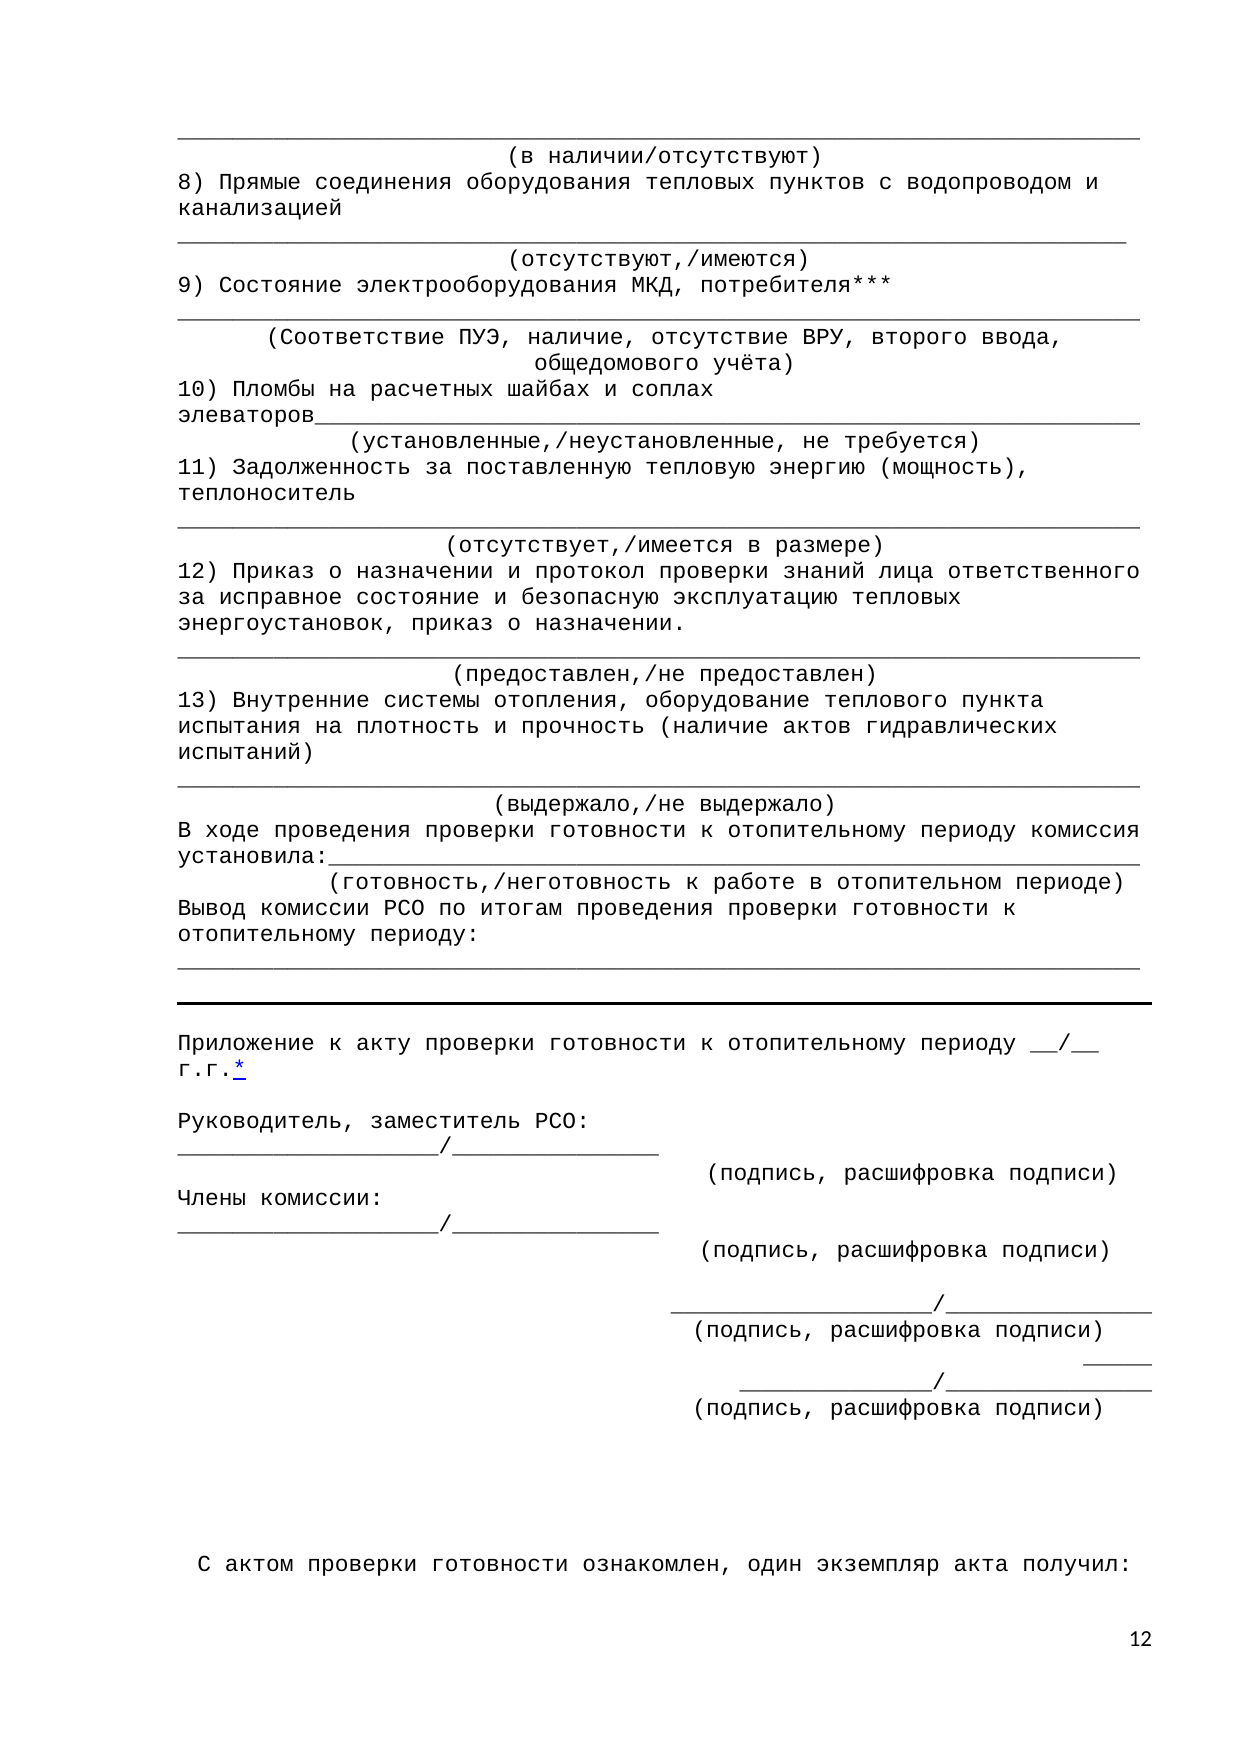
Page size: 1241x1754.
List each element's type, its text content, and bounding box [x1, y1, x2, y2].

text С актом проверки готовности ознакомлен, один экземпляр акта получил: [177, 1552, 1152, 1578]
text (выдержало,/не выдержало) [177, 792, 1152, 818]
text ___________________/_______________ [177, 1264, 1152, 1318]
text ______________________________________________________________________ [177, 948, 1152, 974]
text (в наличии/отсутствуют) [177, 144, 1152, 170]
text ___________________/_______________ [177, 1344, 1152, 1396]
text Вывод комиссии РСО по итогам проведения проверки готовности к отопительному периоду: [177, 896, 1152, 948]
text Приложение к акту проверки готовности к отопительному периоду __/__ г.г.* [177, 1031, 1152, 1083]
text 10) Пломбы на расчетных шайбах и соплах элеваторов____________________________________________________________ [177, 377, 1152, 429]
text (отсутствует,/имеется в размере) [177, 533, 1152, 559]
text Члены комиссии: ___________________/_______________ [177, 1187, 1152, 1239]
text (подпись, расшифровка подписи) [177, 1161, 1152, 1187]
text 8) Прямые соединения оборудования тепловых пунктов с водопроводом и канализацией [177, 170, 1152, 222]
text Руководитель, заместитель РСО: ___________________/_______________ [177, 1109, 1152, 1161]
text 11) Задолженность за поставленную тепловую энергию (мощность), теплоноситель [177, 455, 1152, 507]
text (подпись, расшифровка подписи) [177, 1396, 1152, 1422]
text (предоставлен,/не предоставлен) [177, 663, 1152, 689]
text (установленные,/неустановленные, не требуется) [177, 429, 1152, 455]
text (подпись, расшифровка подписи) [177, 1318, 1152, 1344]
text ______________________________________________________________________ [177, 767, 1152, 792]
text (готовность,/неготовность к работе в отопительном периоде) [177, 870, 1152, 896]
text 13) Внутренние системы отопления, оборудование теплового пункта испытания на плотность и прочность (наличие актов гидравлических испытаний) [177, 689, 1152, 767]
text 12) Приказ о назначении и протокол проверки знаний лица ответственного за исправное состояние и безопасную эксплуатацию тепловых энергоустановок, приказ о назначении. ______________________________________________________________________ [177, 559, 1152, 663]
text ______________________________________________________________________ [177, 507, 1152, 533]
text (отсутствуют,/имеются) [177, 248, 1152, 274]
text 9) Состояние электрооборудования МКД, потребителя*** ______________________________________________________________________ [177, 274, 1152, 326]
text _____________________________________________________________________ [177, 222, 1152, 248]
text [177, 118, 1152, 144]
text В ходе проведения проверки готовности к отопительному периоду комиссия установила:___________________________________________________________ [177, 818, 1152, 870]
text (Соответствие ПУЭ, наличие, отсутствие ВРУ, второго ввода, общедомового учёта) [177, 326, 1152, 377]
text (подпись, расшифровка подписи) [177, 1239, 1152, 1264]
